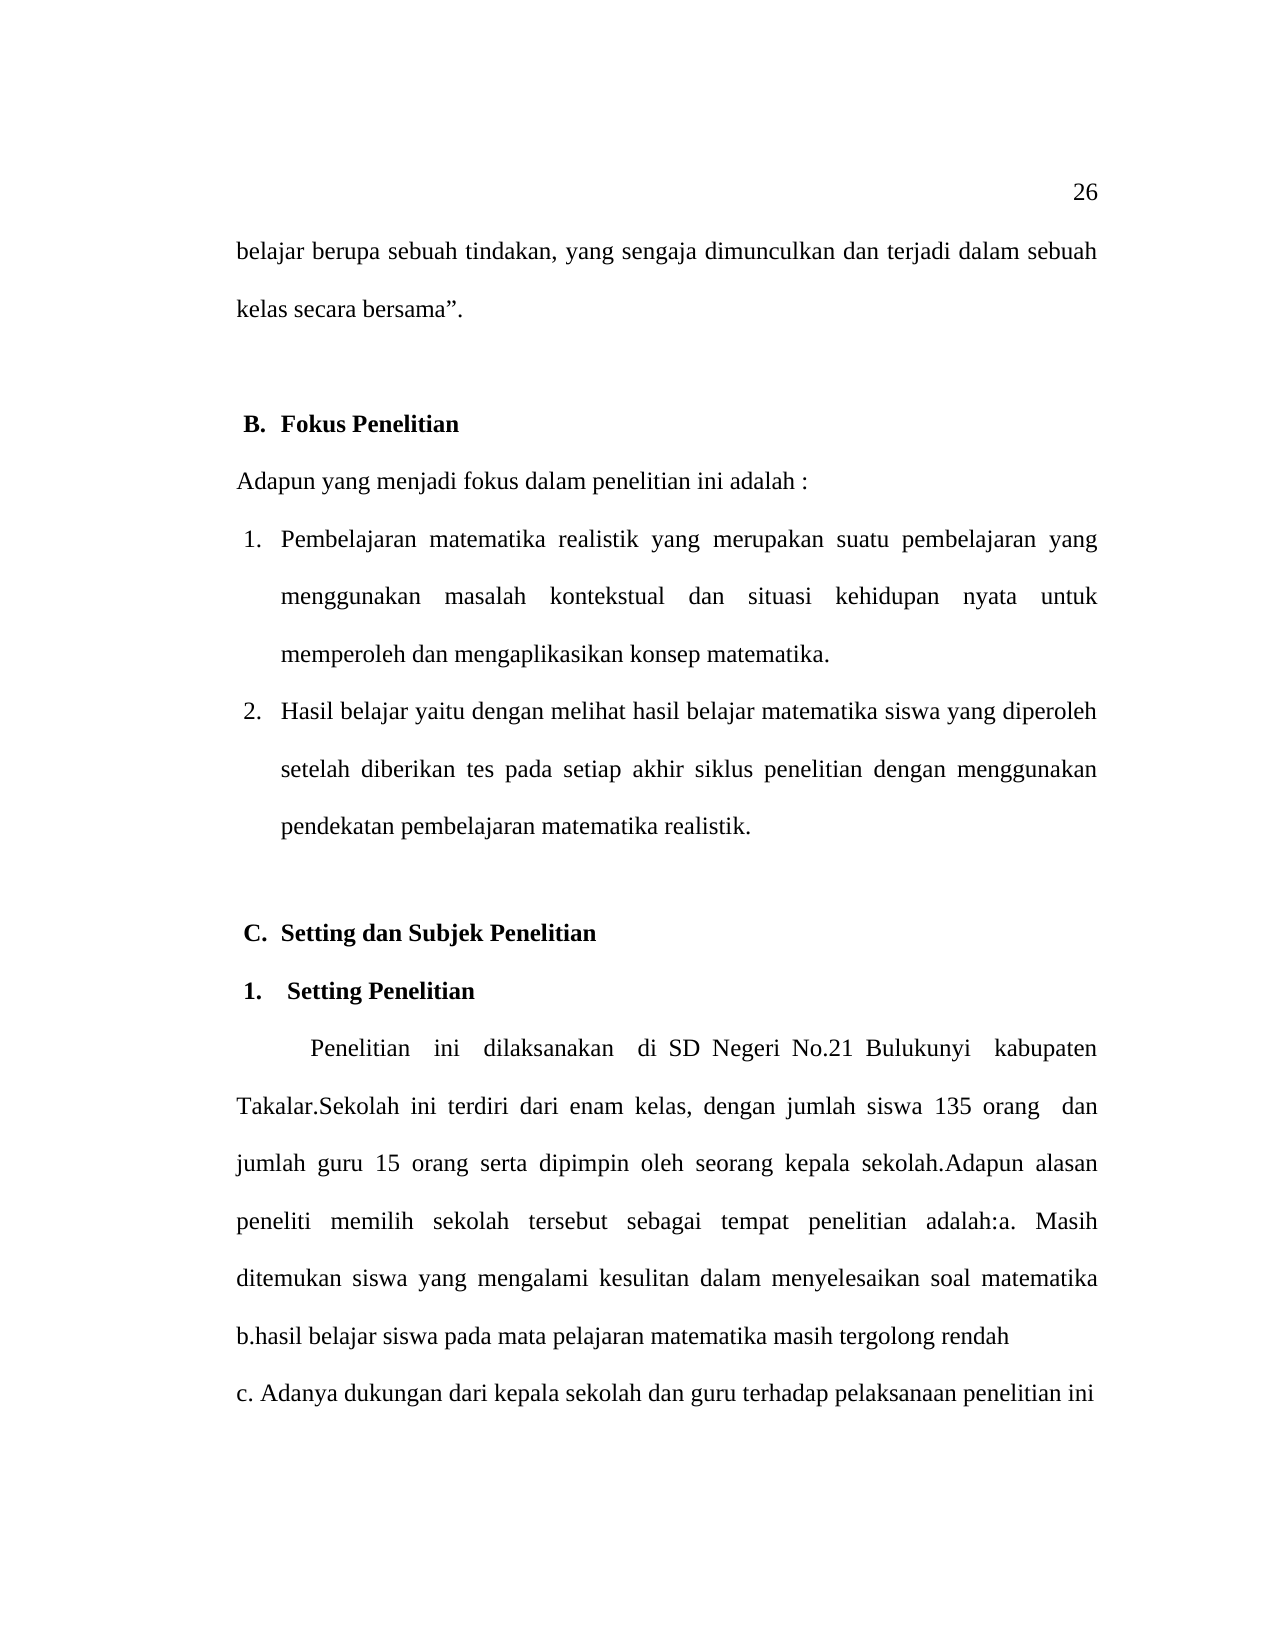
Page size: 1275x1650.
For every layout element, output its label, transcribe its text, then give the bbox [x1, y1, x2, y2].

list Setting Penelitian [243, 976, 1098, 1004]
list Pembelajaran matematika realistik yang merupakan suatu pembelajaran yang menggunakan masalah kontekstual dan situasi kehidupan nyata untuk memperoleh dan mengaplikasikan konsep matematika. [243, 524, 1098, 667]
list Penelitian ini dilaksanakan di SD Negeri No.21 Bulukunyi kabupaten Takalar.Sekolah ini terdiri dari enam kelas, dengan jumlah siswa 135 orang dan jumlah guru 15 orang serta dipimpin oleh seorang kepala sekolah.Adapun alasan peneliti memilih sekolah tersebut sebagai tempat penelitian adalah:a. Masih ditemukan siswa yang mengalami kesulitan dalam menyelesaikan soal matematika b.hasil belajar siswa pada mata pelajaran matematika masih tergolong rendah [236, 1033, 1098, 1349]
list c. Adanya dukungan dari kepala sekolah dan guru terhadap pelaksanaan penelitian ini [236, 1378, 1098, 1407]
list Fokus Penelitian [243, 409, 1098, 437]
list Hasil belajar yaitu dengan melihat hasil belajar matematika siswa yang diperoleh setelah diberikan tes pada setiap akhir siklus penelitian dengan menggunakan pendekatan pembelajaran matematika realistik. [243, 696, 1098, 840]
list Adapun yang menjadi fokus dalam penelitian ini adalah : [236, 466, 1098, 495]
list Setting dan Subjek Penelitian [243, 918, 1098, 947]
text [236, 236, 1098, 322]
